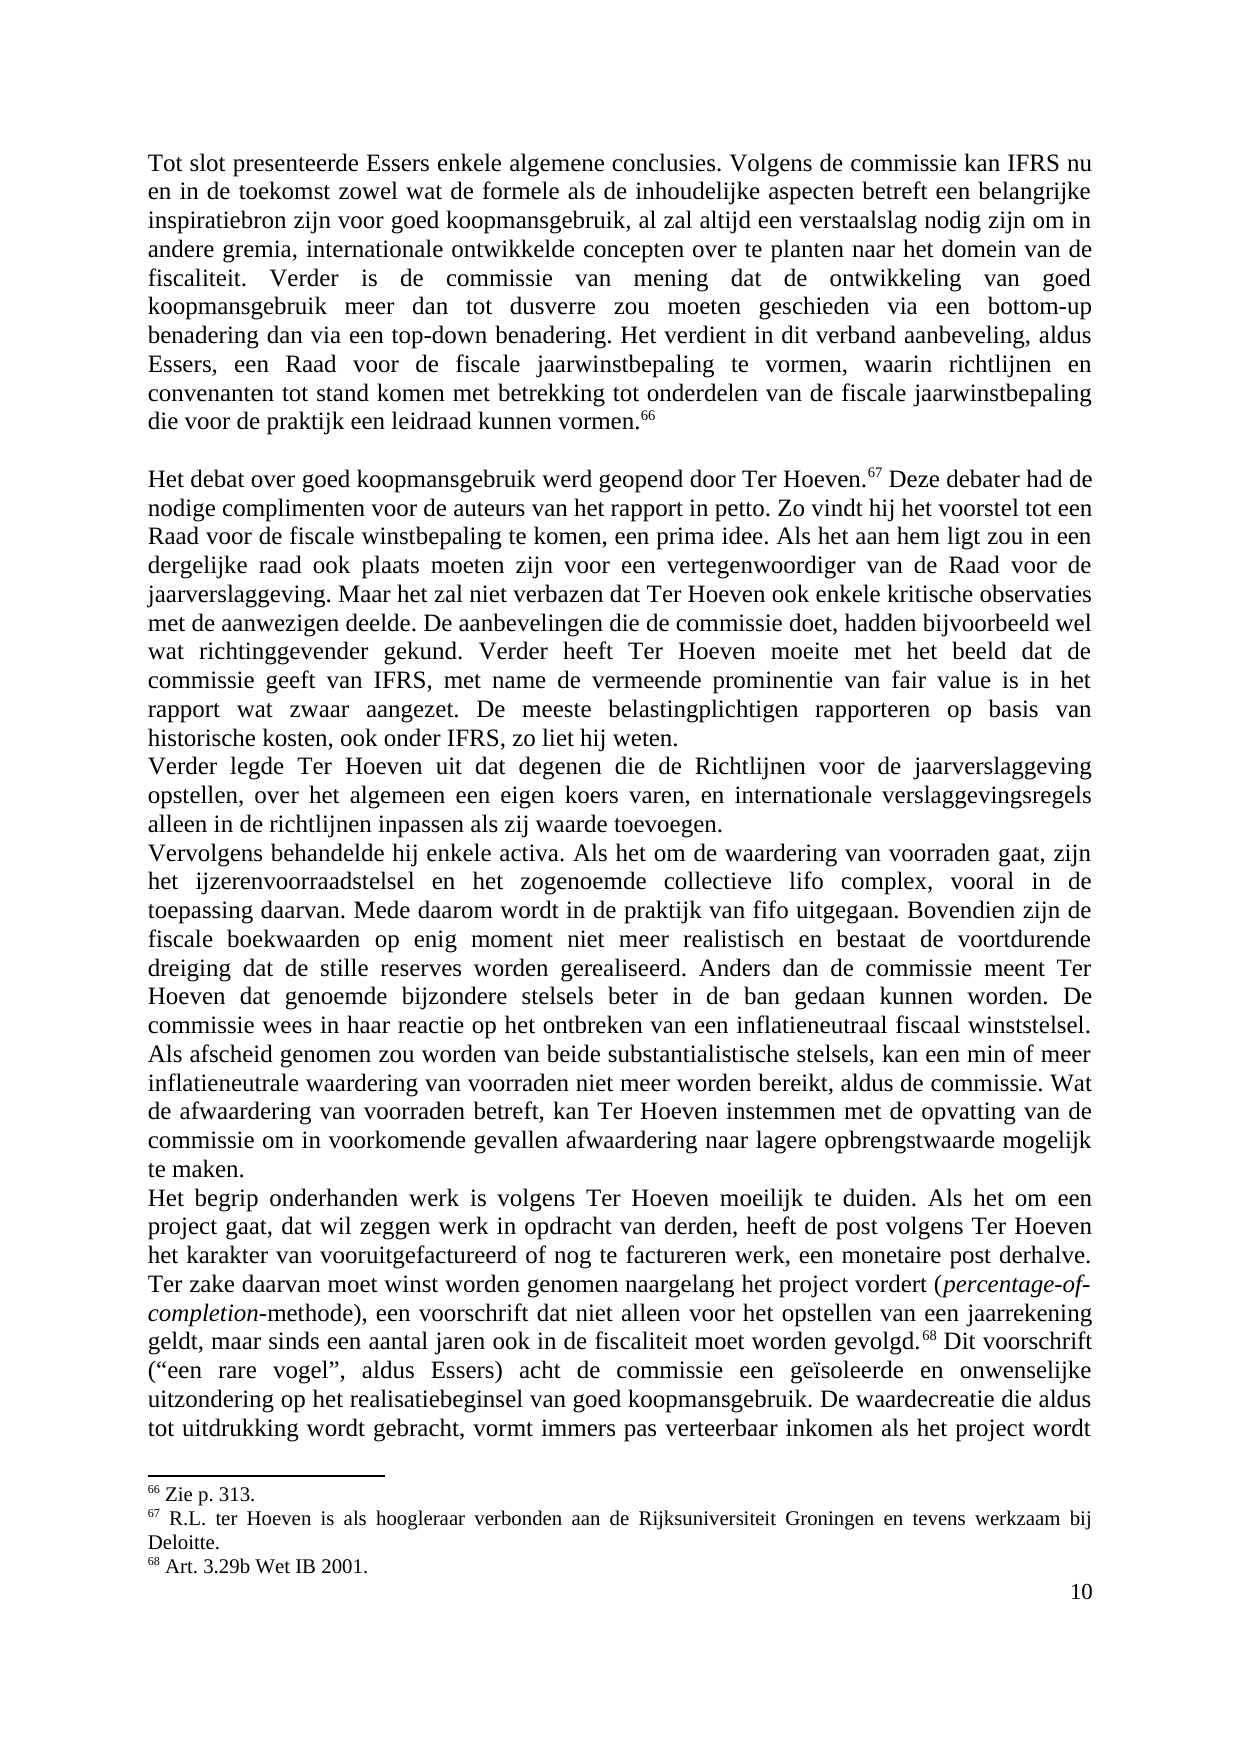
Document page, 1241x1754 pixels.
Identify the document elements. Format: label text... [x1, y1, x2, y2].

text Verder legde Ter Hoeven uit dat degenen die de Richtlijnen voor de jaarverslaggeving opstellen, over het algemeen een eigen koers varen, en internationale verslaggevingsregels alleen in de richtlijnen inpassen als zij waarde toevoegen. [148, 751, 1093, 838]
text Vervolgens behandelde hij enkele activa. Als het om de waardering van voorraden gaat, zijn het ijzerenvoorraadstelsel en het zogenoemde collectieve lifo complex, vooral in de toepassing daarvan. Mede daarom wordt in de praktijk van fifo uitgegaan. Bovendien zijn de fiscale boekwaarden op enig moment niet meer realistisch en bestaat de voortdurende dreiging dat de stille reserves worden gerealiseerd. Anders dan de commissie meent Ter Hoeven dat genoemde bijzondere stelsels beter in de ban gedaan kunnen worden. De commissie wees in haar reactie op het ontbreken van een inflatieneutraal fiscaal winststelsel. Als afscheid genomen zou worden van beide substantialistische stelsels, kan een min of meer inflatieneutrale waardering van voorraden niet meer worden bereikt, aldus de commissie. Wat de afwaardering van voorraden betreft, kan Ter Hoeven instemmen met de opvatting van de commissie om in voorkomende gevallen afwaardering naar lagere opbrengstwaarde mogelijk te maken. [148, 838, 1093, 1183]
text Het debat over goed koopmansgebruik werd geopend door Ter Hoeven. Deze debater had de nodige complimenten voor de auteurs van het rapport in petto. Zo vindt hij het voorstel tot een Raad voor de fiscale winstbepaling te komen, een prima idee. Als het aan hem ligt zou in een dergelijke raad ook plaats moeten zijn voor een vertegenwoordiger van de Raad voor de jaarverslaggeving. Maar het zal niet verbazen dat Ter Hoeven ook enkele kritische observaties met de aanwezigen deelde. De aanbevelingen die de commissie doet, hadden bijvoorbeeld wel wat richtinggevender gekund. Verder heeft Ter Hoeven moeite met het beeld dat de commissie geeft van IFRS, met name de vermeende prominentie van fair value is in het rapport wat zwaar aangezet. De meeste belastingplichtigen rapporteren op basis van historische kosten, ook onder IFRS, zo liet hij weten. [148, 464, 1093, 751]
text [148, 1183, 1093, 1441]
text Tot slot presenteerde Essers enkele algemene conclusies. Volgens de commissie kan IFRS nu en in de toekomst zowel wat de formele als de inhoudelijke aspecten betreft een belangrijke inspiratiebron zijn voor goed koopmansgebruik, al zal altijd een verstaalslag nodig zijn om in andere gremia, internationale ontwikkelde concepten over te planten naar het domein van de fiscaliteit. Verder is de commissie van mening dat de ontwikkeling van goed koopmansgebruik meer dan tot dusverre zou moeten geschieden via een bottom-up benadering dan via een top-down benadering. Het verdient in dit verband aanbeveling, aldus Essers, een Raad voor de fiscale jaarwinstbepaling te vormen, waarin richtlijnen en convenanten tot stand komen met betrekking tot onderdelen van de fiscale jaarwinstbepaling die voor de praktijk een leidraad kunnen vormen. [148, 148, 1093, 435]
